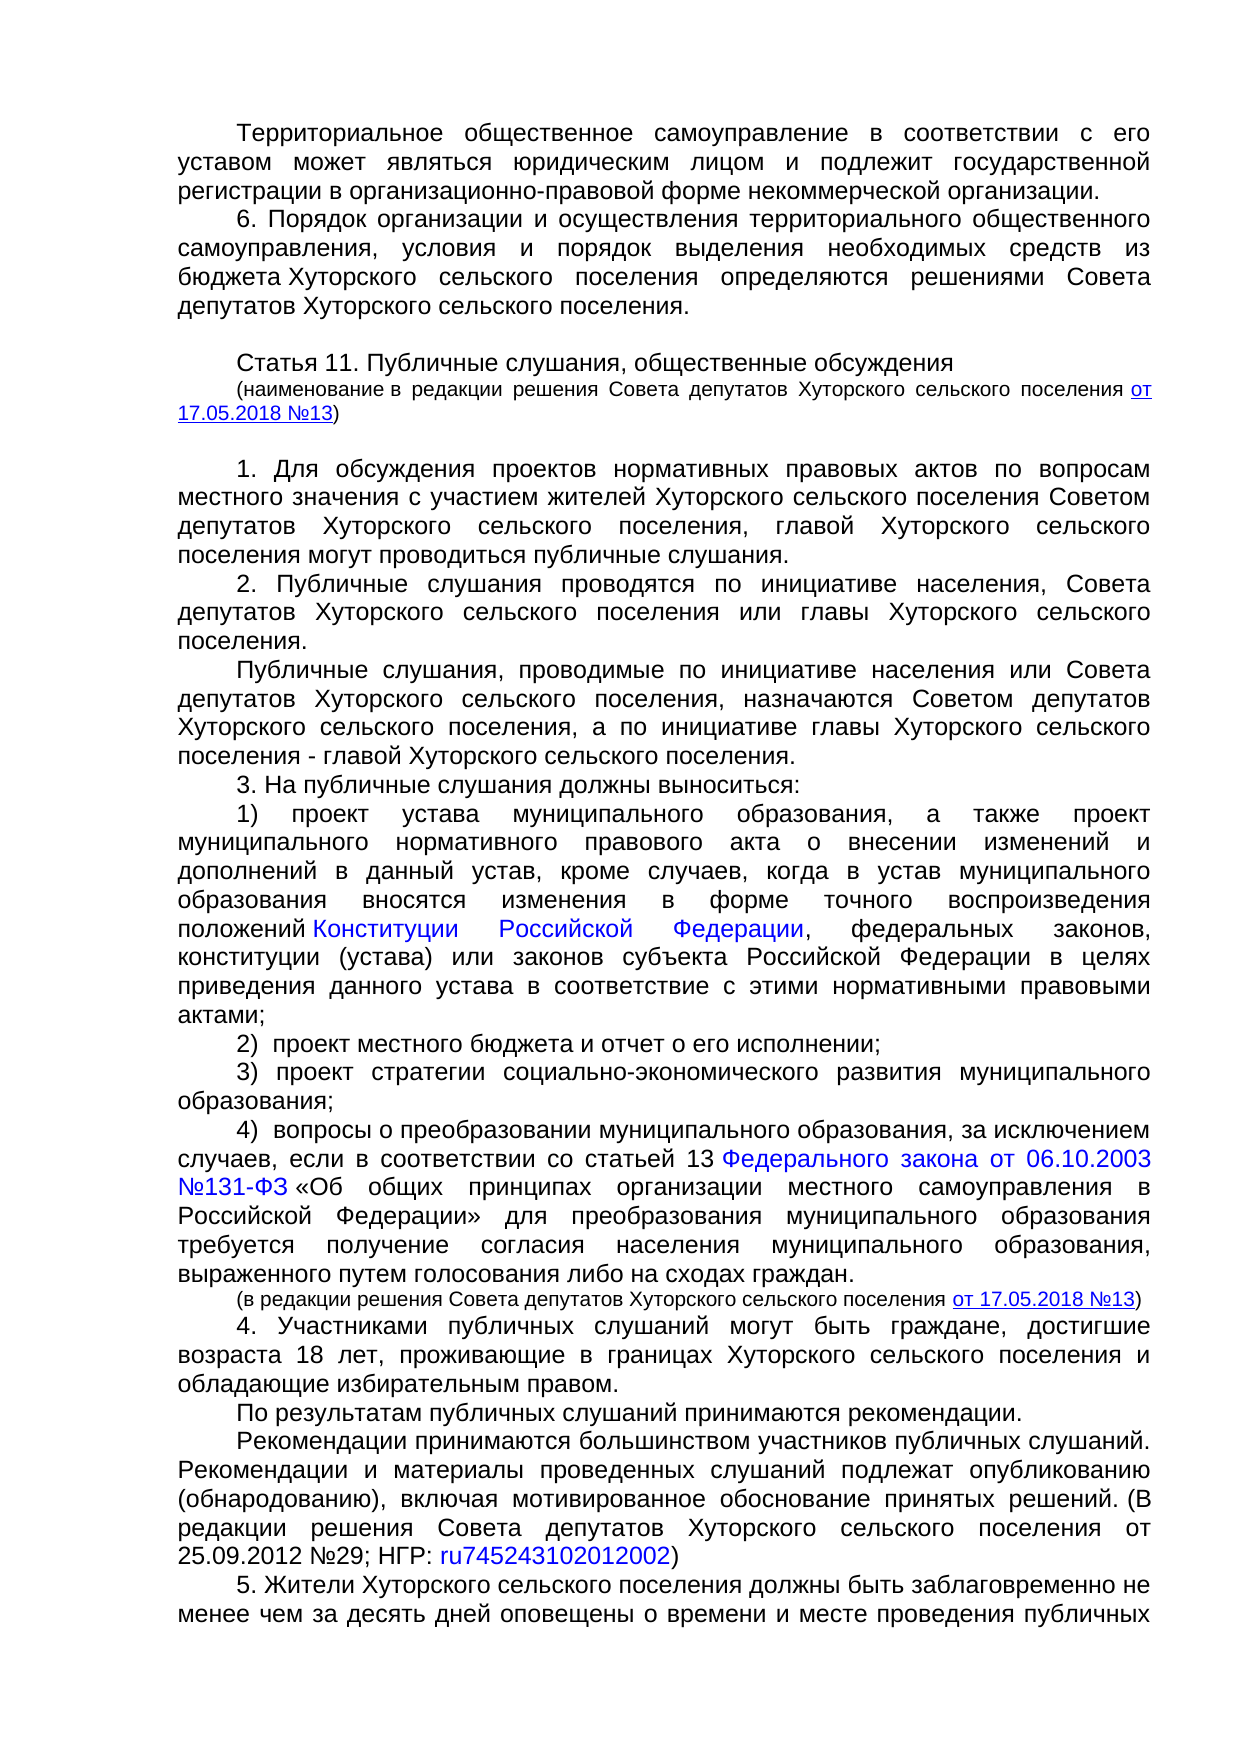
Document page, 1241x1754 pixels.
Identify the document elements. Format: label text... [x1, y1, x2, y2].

text Территориальное общественное самоуправление в соответствии с его уставом может являться юридическим лицом и подлежит государственной регистрации в организационно-правовой форме некоммерческой организации. [177, 118, 1152, 204]
text (наименование в редакции решения Совета депутатов Хуторского сельского поселения от 17.05.2018 №13) [177, 377, 1152, 425]
text 3. На публичные слушания должны выноситься: [177, 770, 1152, 798]
text 1) проект устава муниципального образования, а также проект муниципального нормативного правового акта о внесении изменений и дополнений в данный устав, кроме случаев, когда в устав муниципального образования вносятся изменения в форме точного воспроизведения положений Конституции Российской Федерации, федеральных законов, конституции (устава) или законов субъекта Российской Федерации в целях приведения данного устава в соответствие с этими нормативными правовыми актами; [177, 798, 1152, 1028]
text 2. Публичные слушания проводятся по инициативе населения, Совета депутатов Хуторского сельского поселения или главы Хуторского сельского поселения. [177, 568, 1152, 655]
text 1. Для обсуждения проектов нормативных правовых актов по вопросам местного значения с участием жителей Хуторского сельского поселения Советом депутатов Хуторского сельского поселения, главой Хуторского сельского поселения могут проводиться публичные слушания. [177, 453, 1152, 568]
text 4) вопросы о преобразовании муниципального образования, за исключением случаев, если в соответствии со статьей 13 Федерального закона от 06.10.2003 №131-ФЗ «Об общих принципах организации местного самоуправления в Российской Федерации» для преобразования муниципального образования требуется получение согласия населения муниципального образования, выраженного путем голосования либо на сходах граждан. [177, 1115, 1152, 1287]
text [177, 1570, 1152, 1627]
text 3) проект стратегии социально-экономического развития муниципального образования; [177, 1057, 1152, 1115]
text Публичные слушания, проводимые по инициативе населения или Совета депутатов Хуторского сельского поселения, назначаются Советом депутатов Хуторского сельского поселения, а по инициативе главы Хуторского сельского поселения - главой Хуторского сельского поселения. [177, 655, 1152, 770]
text (в редакции решения Совета депутатов Хуторского сельского поселения от 17.05.2018 №13) [177, 1287, 1152, 1311]
text По результатам публичных слушаний принимаются рекомендации. [177, 1397, 1152, 1426]
text 4. Участниками публичных слушаний могут быть граждане, достигшие возраста 18 лет, проживающие в границах Хуторского сельского поселения и обладающие избирательным правом. [177, 1311, 1152, 1397]
text 6. Порядок организации и осуществления территориального общественного самоуправления, условия и порядок выделения необходимых средств из бюджета Хуторского сельского поселения определяются решениями Совета депутатов Хуторского сельского поселения. [177, 204, 1152, 319]
text Статья 11. Публичные слушания, общественные обсуждения [177, 348, 1152, 377]
text Рекомендации принимаются большинством участников публичных слушаний. Рекомендации и материалы проведенных слушаний подлежат опубликованию (обнародованию), включая мотивированное обоснование принятых решений. (В редакции решения Совета депутатов Хуторского сельского поселения от 25.09.2012 №29; НГР: ru745243102012002) [177, 1426, 1152, 1570]
text 2) проект местного бюджета и отчет о его исполнении; [177, 1028, 1152, 1057]
